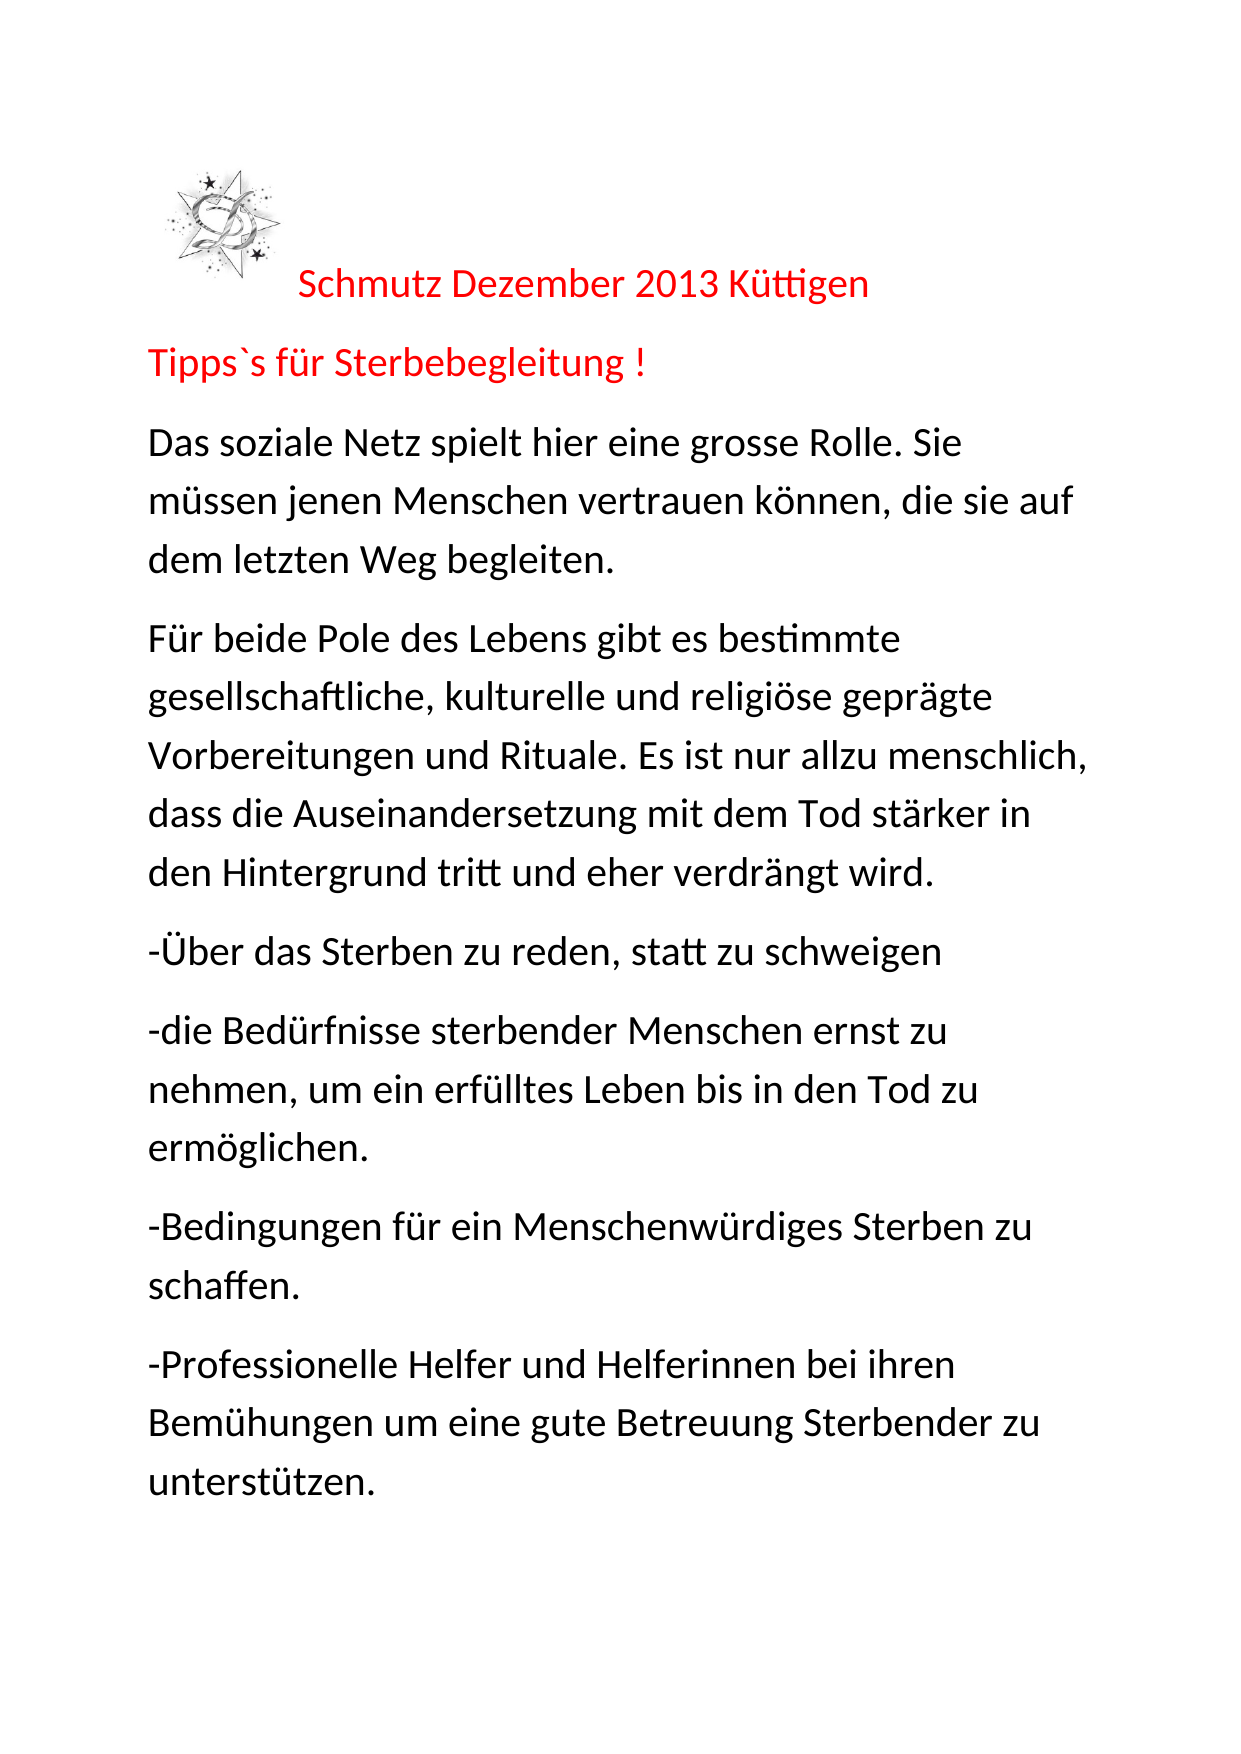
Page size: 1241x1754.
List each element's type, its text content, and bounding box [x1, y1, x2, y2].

text -die Bedürfnisse sterbender Menschen ernst zu nehmen, um ein erfülltes Leben bis in den Tod zu ermöglichen. [148, 1004, 1093, 1172]
text Das soziale Netz spielt hier eine grosse Rolle. Sie müssen jenen Menschen vertrauen können, die sie auf dem letzten Weg begleiten. [148, 416, 1093, 583]
text Schmutz Dezember 2013 Küttigen [148, 148, 1093, 308]
text Für beide Pole des Lebens gibt es bestimmte gesellschaftliche, kulturelle und religiöse geprägte Vorbereitungen und Rituale. Es ist nur allzu menschlich, dass die Auseinandersetzung mit dem Tod stärker in den Hintergrund tritt und eher verdrängt wird. [148, 612, 1093, 896]
text -Professionelle Helfer und Helferinnen bei ihren Bemühungen um eine gute Betreuung Sterbender zu unterstützen. [148, 1338, 1093, 1506]
text Tipps`s für Sterbebegleitung ! [148, 336, 1093, 387]
picture [147, 147, 298, 298]
text -Bedingungen für ein Menschenwürdiges Sterben zu schaffen. [148, 1200, 1093, 1309]
text -Über das Sterben zu reden, statt zu schweigen [148, 925, 1093, 976]
